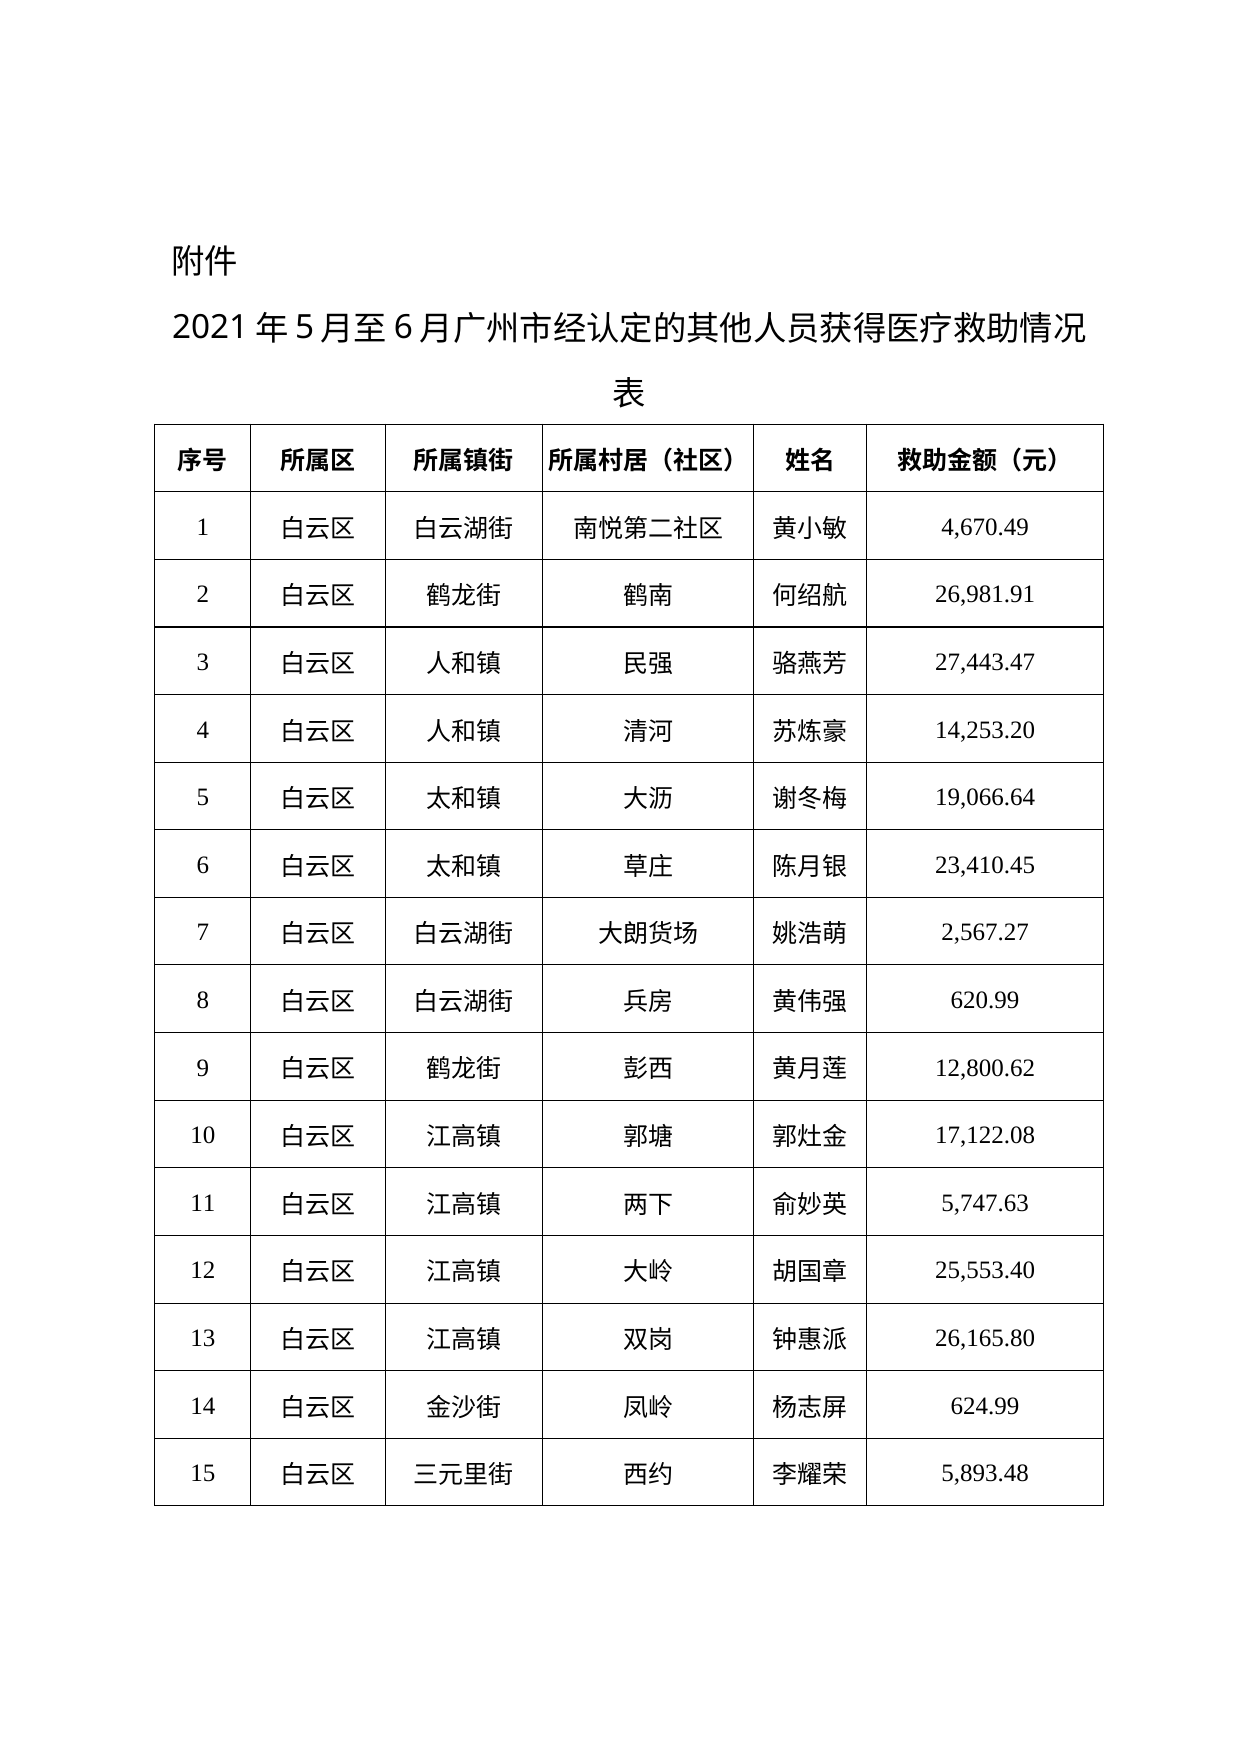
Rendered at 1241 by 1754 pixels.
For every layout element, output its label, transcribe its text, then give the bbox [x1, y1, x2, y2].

table_cell 彭西 [543, 1033, 753, 1099]
table_cell 5 [155, 763, 250, 829]
table_cell 苏炼豪 [754, 695, 866, 762]
table_cell 白云区 [251, 1371, 385, 1438]
table_cell 太和镇 [386, 763, 542, 829]
table_cell 大岭 [543, 1236, 753, 1302]
table_cell 6 [155, 830, 250, 897]
table_cell 江高镇 [386, 1101, 542, 1167]
table_cell 白云区 [251, 1168, 385, 1235]
table_cell 西约 [543, 1439, 753, 1505]
table_cell 所属区 [251, 425, 385, 491]
table_cell 25,553.40 [867, 1236, 1103, 1302]
table_cell 俞妙英 [754, 1168, 866, 1235]
table_cell 江高镇 [386, 1168, 542, 1235]
table_cell 序号 [155, 425, 250, 491]
table_cell 郭灶金 [754, 1101, 866, 1167]
text 附件 [171, 227, 1087, 292]
table_cell 17,122.08 [867, 1101, 1103, 1167]
table_cell 郭塘 [543, 1101, 753, 1167]
table_cell 所属村居（社区） [543, 425, 753, 491]
table_cell 白云区 [251, 830, 385, 897]
table_cell 两下 [543, 1168, 753, 1235]
table_cell 黄小敏 [754, 492, 866, 559]
table_cell 10 [155, 1101, 250, 1167]
table_cell 清河 [543, 695, 753, 762]
table_cell 双岗 [543, 1304, 753, 1370]
table_cell 所属镇街 [386, 425, 542, 491]
table_cell 江高镇 [386, 1304, 542, 1370]
table_cell 南悦第二社区 [543, 492, 753, 559]
table_cell 人和镇 [386, 695, 542, 762]
table_cell 胡国章 [754, 1236, 866, 1302]
table_cell 白云区 [251, 560, 385, 626]
table_cell 白云区 [251, 492, 385, 559]
table_cell 陈月银 [754, 830, 866, 897]
table_cell 鹤南 [543, 560, 753, 626]
table_cell 鹤龙街 [386, 1033, 542, 1099]
table_cell 救助金额（元） [867, 425, 1103, 491]
table_cell 黄伟强 [754, 965, 866, 1032]
table_cell 7 [155, 898, 250, 964]
table_cell 草庄 [543, 830, 753, 897]
table_cell 大朗货场 [543, 898, 753, 964]
table_cell 白云区 [251, 763, 385, 829]
table_cell 白云区 [251, 898, 385, 964]
table_cell 23,410.45 [867, 830, 1103, 897]
table_cell 9 [155, 1033, 250, 1099]
table_cell 19,066.64 [867, 763, 1103, 829]
table_cell 26,981.91 [867, 560, 1103, 626]
table_cell 白云湖街 [386, 898, 542, 964]
table_cell 钟惠派 [754, 1304, 866, 1370]
table_cell 金沙街 [386, 1371, 542, 1438]
table_cell 白云湖街 [386, 965, 542, 1032]
table_cell 白云湖街 [386, 492, 542, 559]
table_cell 620.99 [867, 965, 1103, 1032]
table_cell 4 [155, 695, 250, 762]
table_cell 8 [155, 965, 250, 1032]
table_cell 杨志屏 [754, 1371, 866, 1438]
table_cell 何绍航 [754, 560, 866, 626]
table_cell 白云区 [251, 1439, 385, 1505]
table_cell 13 [155, 1304, 250, 1370]
table_cell 12 [155, 1236, 250, 1302]
table_cell 白云区 [251, 695, 385, 762]
table_cell 白云区 [251, 1304, 385, 1370]
table_cell 人和镇 [386, 628, 542, 694]
table_cell 白云区 [251, 1033, 385, 1099]
table_cell 27,443.47 [867, 628, 1103, 694]
table_cell 民强 [543, 628, 753, 694]
table_cell 26,165.80 [867, 1304, 1103, 1370]
table_cell 江高镇 [386, 1236, 542, 1302]
table_cell 624.99 [867, 1371, 1103, 1438]
table_cell 姓名 [754, 425, 866, 491]
table_cell 白云区 [251, 1101, 385, 1167]
table_cell 白云区 [251, 1236, 385, 1302]
table_cell 骆燕芳 [754, 628, 866, 694]
table_cell 5,747.63 [867, 1168, 1103, 1235]
table_cell 谢冬梅 [754, 763, 866, 829]
table_cell 12,800.62 [867, 1033, 1103, 1099]
table_cell 李耀荣 [754, 1439, 866, 1505]
table_header 2021年5月至6月广州市经认定的其他人员获得医疗救助情况表 [155, 292, 1103, 423]
table_cell 3 [155, 628, 250, 694]
table_cell 4,670.49 [867, 492, 1103, 559]
table_cell 11 [155, 1168, 250, 1235]
table_cell 2 [155, 560, 250, 626]
table_cell 14 [155, 1371, 250, 1438]
table_cell 黄月莲 [754, 1033, 866, 1099]
table_cell 姚浩萌 [754, 898, 866, 964]
table_cell 15 [155, 1439, 250, 1505]
table_cell 大沥 [543, 763, 753, 829]
table_cell 5,893.48 [867, 1439, 1103, 1505]
table_cell 2,567.27 [867, 898, 1103, 964]
table_cell 兵房 [543, 965, 753, 1032]
table_cell 白云区 [251, 965, 385, 1032]
table_cell 14,253.20 [867, 695, 1103, 762]
table_cell 三元里街 [386, 1439, 542, 1505]
table_cell 鹤龙街 [386, 560, 542, 626]
table_cell 太和镇 [386, 830, 542, 897]
table_cell 1 [155, 492, 250, 559]
table_cell 凤岭 [543, 1371, 753, 1438]
table_cell 白云区 [251, 628, 385, 694]
